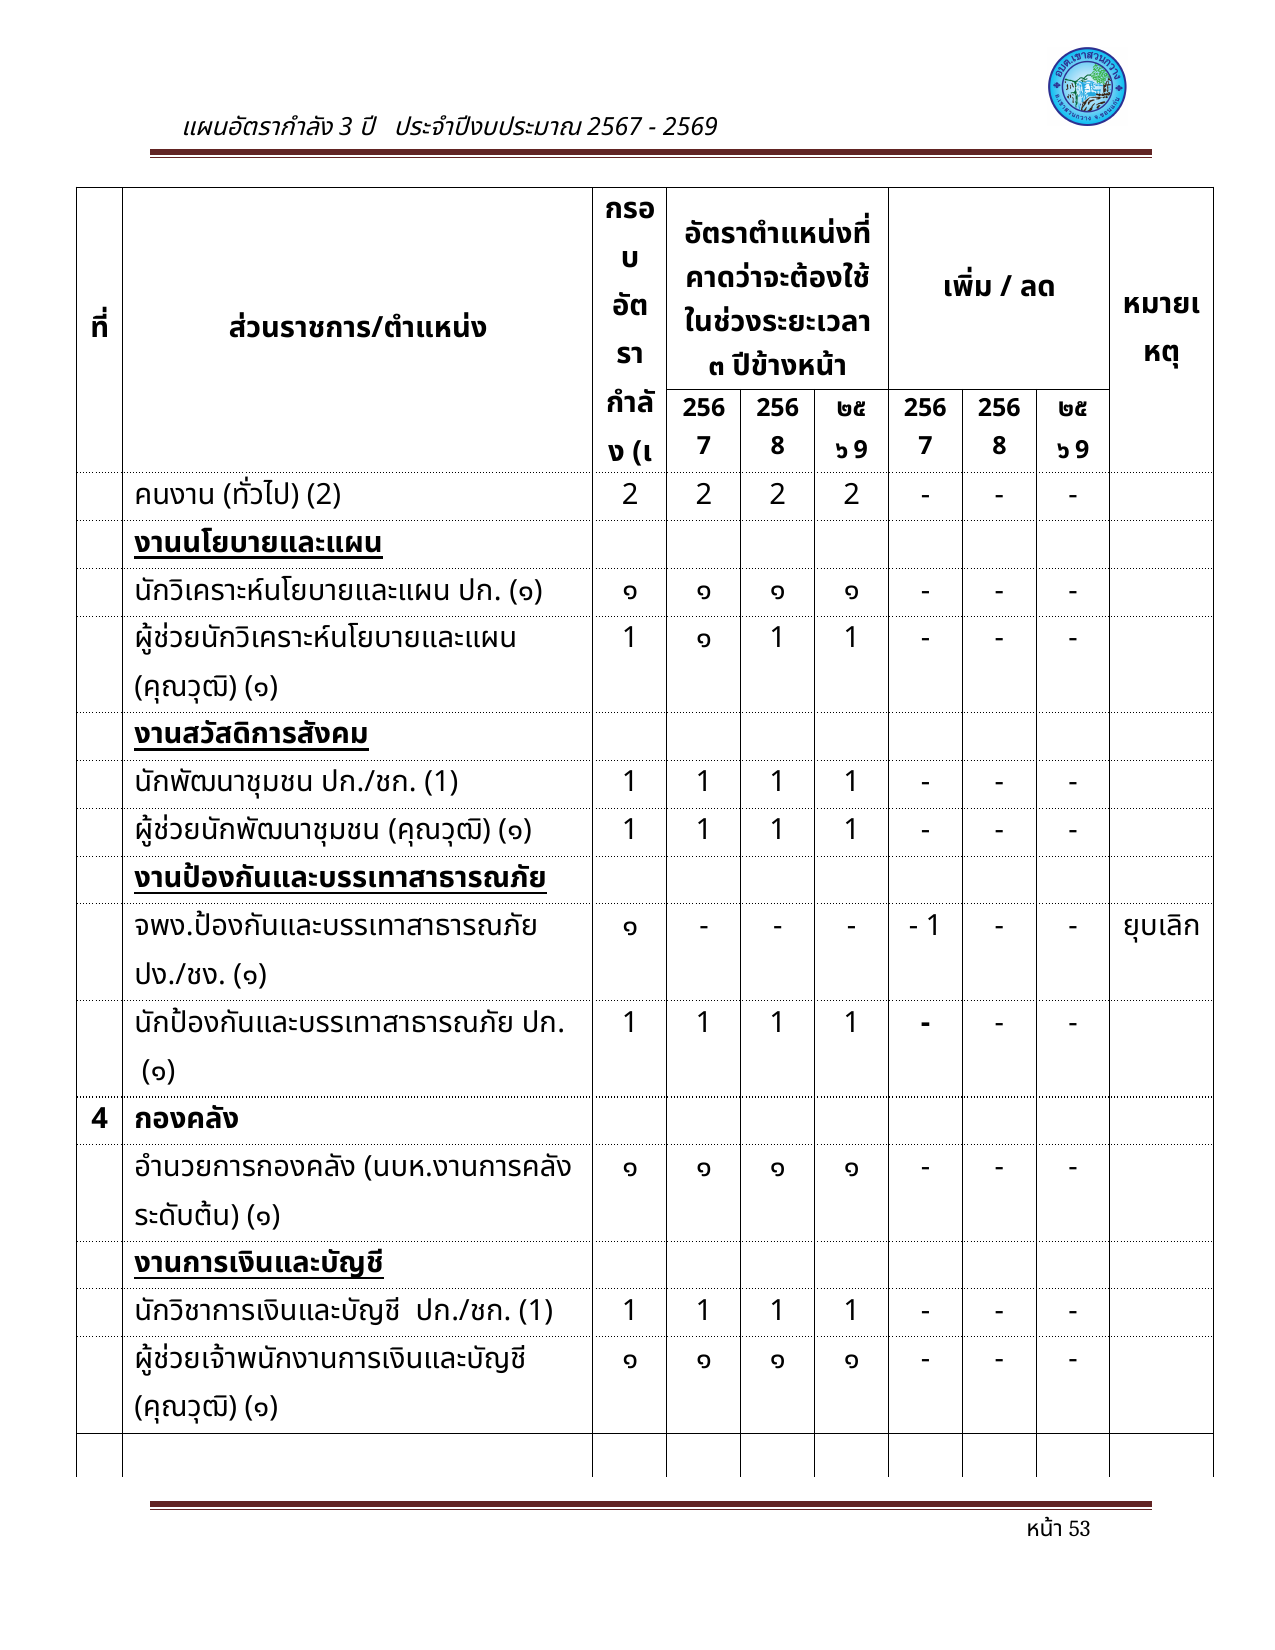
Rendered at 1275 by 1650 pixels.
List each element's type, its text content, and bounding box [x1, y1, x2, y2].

table_cell - [1037, 760, 1109, 808]
table_cell [77, 1288, 122, 1336]
table_cell - [889, 808, 962, 856]
table_header เพิ่ม / ลด [889, 188, 1109, 389]
table_cell งานสวัสดิการสังคม [123, 712, 592, 760]
table_cell [593, 1241, 666, 1288]
table_cell [77, 712, 122, 760]
table_cell - [741, 903, 814, 1000]
table_cell ๑ [593, 1336, 666, 1433]
table_cell ผู้ช่วยนักพัฒนาชุมชน (คุณวุฒิ) (๑) [123, 808, 592, 856]
table_cell [889, 1434, 962, 1477]
table_cell [1110, 1096, 1213, 1144]
table_cell [77, 1000, 122, 1096]
table_cell 2568 [741, 390, 814, 472]
table_cell 1 [593, 616, 666, 712]
table_cell - [889, 1288, 962, 1336]
table_cell - [963, 472, 1036, 520]
table_cell - [963, 1288, 1036, 1336]
table_cell 1 [815, 1000, 888, 1096]
table_cell [1037, 1434, 1109, 1477]
table_cell [667, 1434, 740, 1477]
table_cell - [1037, 903, 1109, 1000]
table_cell 1 [667, 760, 740, 808]
table_cell จพง.ป้องกันและบรรเทาสาธารณภัย ปง./ชง. (๑) [123, 903, 592, 1000]
table_cell [593, 712, 666, 760]
table_cell 4 [77, 1096, 122, 1144]
table_cell นักป้องกันและบรรเทาสาธารณภัย ปก. (๑) [123, 1000, 592, 1096]
table_cell [1110, 1336, 1213, 1433]
table_cell - [1037, 616, 1109, 712]
table_cell [1110, 808, 1213, 856]
table_cell งานการเงินและบัญชี [123, 1241, 592, 1288]
table_cell [1037, 712, 1109, 760]
table_cell [77, 1144, 122, 1241]
table_cell [741, 1096, 814, 1144]
table_cell 1 [593, 1000, 666, 1096]
table_cell นักวิเคราะห์นโยบายและแผน ปก. (๑) [123, 568, 592, 616]
table_cell [593, 1434, 666, 1477]
table_cell 1 [593, 760, 666, 808]
table_cell - [1037, 568, 1109, 616]
table_cell [1110, 1434, 1213, 1477]
table_cell [1110, 1144, 1213, 1241]
table_cell ๒๕๖9 [1037, 390, 1109, 472]
table_cell - [963, 1000, 1036, 1096]
table_cell - [889, 568, 962, 616]
table_cell 1 [815, 808, 888, 856]
table_cell 2568 [963, 390, 1036, 472]
table_cell [77, 1241, 122, 1288]
table_cell ๑ [667, 1336, 740, 1433]
table_header ส่วนราชการ/ตำแหน่ง [123, 188, 592, 472]
table_cell - [963, 903, 1036, 1000]
table_cell 2 [741, 472, 814, 520]
table_cell [741, 1241, 814, 1288]
table_cell [1037, 856, 1109, 903]
table_header กรอบ อัตรา กำลัง (เดิม) [593, 188, 666, 472]
table_cell ยุบเลิก [1110, 903, 1213, 1000]
table_cell - [1037, 1288, 1109, 1336]
table_cell 1 [815, 760, 888, 808]
table_cell [1110, 760, 1213, 808]
table_cell 1 [593, 808, 666, 856]
table_cell นักพัฒนาชุมชน ปก./ชก. (1) [123, 760, 592, 808]
table_cell ๑ [667, 568, 740, 616]
table_cell อำนวยการกองคลัง (นบห.งานการคลัง ระดับต้น) (๑) [123, 1144, 592, 1241]
table_cell 1 [741, 1000, 814, 1096]
table_cell - [1037, 1000, 1109, 1096]
table_cell งานป้องกันและบรรเทาสาธารณภัย [123, 856, 592, 903]
table_cell [77, 616, 122, 712]
table_cell งานนโยบายและแผน [123, 520, 592, 568]
table_cell ๑ [593, 568, 666, 616]
table_cell [1110, 616, 1213, 712]
table_cell ๒๕๖9 [815, 390, 888, 472]
table_cell 1 [741, 760, 814, 808]
table_cell [77, 856, 122, 903]
table_cell - [1037, 1144, 1109, 1241]
table_cell ๑ [815, 1144, 888, 1241]
table_cell 2567 [667, 390, 740, 472]
table_cell - [889, 616, 962, 712]
table_cell 1 [741, 808, 814, 856]
table_cell คนงาน (ทั่วไป) (2) [123, 472, 592, 520]
table_cell [77, 520, 122, 568]
table_cell [667, 1096, 740, 1144]
table_cell 1 [741, 1288, 814, 1336]
table_cell [1110, 1000, 1213, 1096]
table_cell [1037, 1241, 1109, 1288]
table_cell [77, 808, 122, 856]
table_cell [1110, 1288, 1213, 1336]
table_cell ผู้ช่วยนักวิเคราะห์นโยบายและแผน (คุณวุฒิ) (๑) [123, 616, 592, 712]
table_cell 1 [667, 1000, 740, 1096]
table_cell [667, 1241, 740, 1288]
table_cell 2 [593, 472, 666, 520]
table_cell [667, 856, 740, 903]
table_cell 1 [815, 1288, 888, 1336]
table_cell [889, 856, 962, 903]
table_cell [741, 520, 814, 568]
table_cell 1 [815, 616, 888, 712]
table_cell [815, 1096, 888, 1144]
table_cell [963, 856, 1036, 903]
table_cell [815, 1434, 888, 1477]
table_cell ผู้ช่วยเจ้าพนักงานการเงินและบัญชี (คุณวุฒิ) (๑) [123, 1336, 592, 1433]
table_cell ๑ [593, 903, 666, 1000]
table_cell [963, 1434, 1036, 1477]
table_cell [1110, 472, 1213, 520]
table_cell [667, 712, 740, 760]
table_cell - [889, 1144, 962, 1241]
table_cell [77, 1336, 122, 1433]
table_cell [963, 1241, 1036, 1288]
table_cell [1110, 520, 1213, 568]
table_cell [593, 856, 666, 903]
table_cell - [815, 903, 888, 1000]
table_cell [815, 520, 888, 568]
table_header อัตราตำแหน่งที่คาดว่าจะต้องใช้ในช่วงระยะเวลา ๓ ปีข้างหน้า [667, 188, 888, 389]
table_cell - [1037, 808, 1109, 856]
table_cell ๑ [741, 1336, 814, 1433]
table_cell 2 [667, 472, 740, 520]
table_cell - [889, 1000, 962, 1096]
table_header ที่ [77, 188, 122, 472]
table_cell [77, 472, 122, 520]
table_cell [815, 856, 888, 903]
table_cell [741, 856, 814, 903]
table_cell [1110, 856, 1213, 903]
table_cell 2 [815, 472, 888, 520]
table_cell ๑ [815, 568, 888, 616]
table_cell ๑ [593, 1144, 666, 1241]
table_cell [1037, 1096, 1109, 1144]
table_cell 1 [741, 616, 814, 712]
picture [1046, 47, 1129, 126]
table_cell [889, 1241, 962, 1288]
table_cell - [963, 760, 1036, 808]
table_cell [77, 903, 122, 1000]
table_cell [1110, 1241, 1213, 1288]
table_cell ๑ [667, 616, 740, 712]
table_cell [741, 712, 814, 760]
table_cell - [889, 472, 962, 520]
table_cell ๑ [741, 568, 814, 616]
table_cell ๑ [667, 1144, 740, 1241]
table_cell [889, 1096, 962, 1144]
table_cell - [1037, 1336, 1109, 1433]
table_cell [889, 520, 962, 568]
table_cell - [889, 760, 962, 808]
table_cell - [963, 1144, 1036, 1241]
table_cell นักวิชาการเงินและบัญชี ปก./ชก. (1) [123, 1288, 592, 1336]
table_cell [77, 568, 122, 616]
table_cell ๑ [815, 1336, 888, 1433]
table_cell - [889, 1336, 962, 1433]
table_cell - [963, 616, 1036, 712]
table_cell [963, 712, 1036, 760]
table_cell [77, 1434, 122, 1477]
table_cell 1 [593, 1288, 666, 1336]
table_cell - 1 [889, 903, 962, 1000]
table_cell [123, 1434, 592, 1477]
table_cell - [667, 903, 740, 1000]
table_cell 1 [667, 1288, 740, 1336]
table_cell [1110, 568, 1213, 616]
table_cell [667, 520, 740, 568]
table_cell [593, 1096, 666, 1144]
table_cell 1 [667, 808, 740, 856]
table_cell [1037, 520, 1109, 568]
table_cell 2567 [889, 390, 962, 472]
table_cell [77, 760, 122, 808]
table_cell - [963, 1336, 1036, 1433]
table_cell - [963, 568, 1036, 616]
table_cell กองคลัง [123, 1096, 592, 1144]
table_cell [889, 712, 962, 760]
table_cell [593, 520, 666, 568]
table_cell - [963, 808, 1036, 856]
table_cell [815, 712, 888, 760]
table_cell [741, 1434, 814, 1477]
table_header หมายเหตุ [1110, 188, 1213, 472]
table_cell - [1037, 472, 1109, 520]
table_cell [815, 1241, 888, 1288]
table_cell [1110, 712, 1213, 760]
table_cell [963, 520, 1036, 568]
table_cell ๑ [741, 1144, 814, 1241]
table_cell [963, 1096, 1036, 1144]
